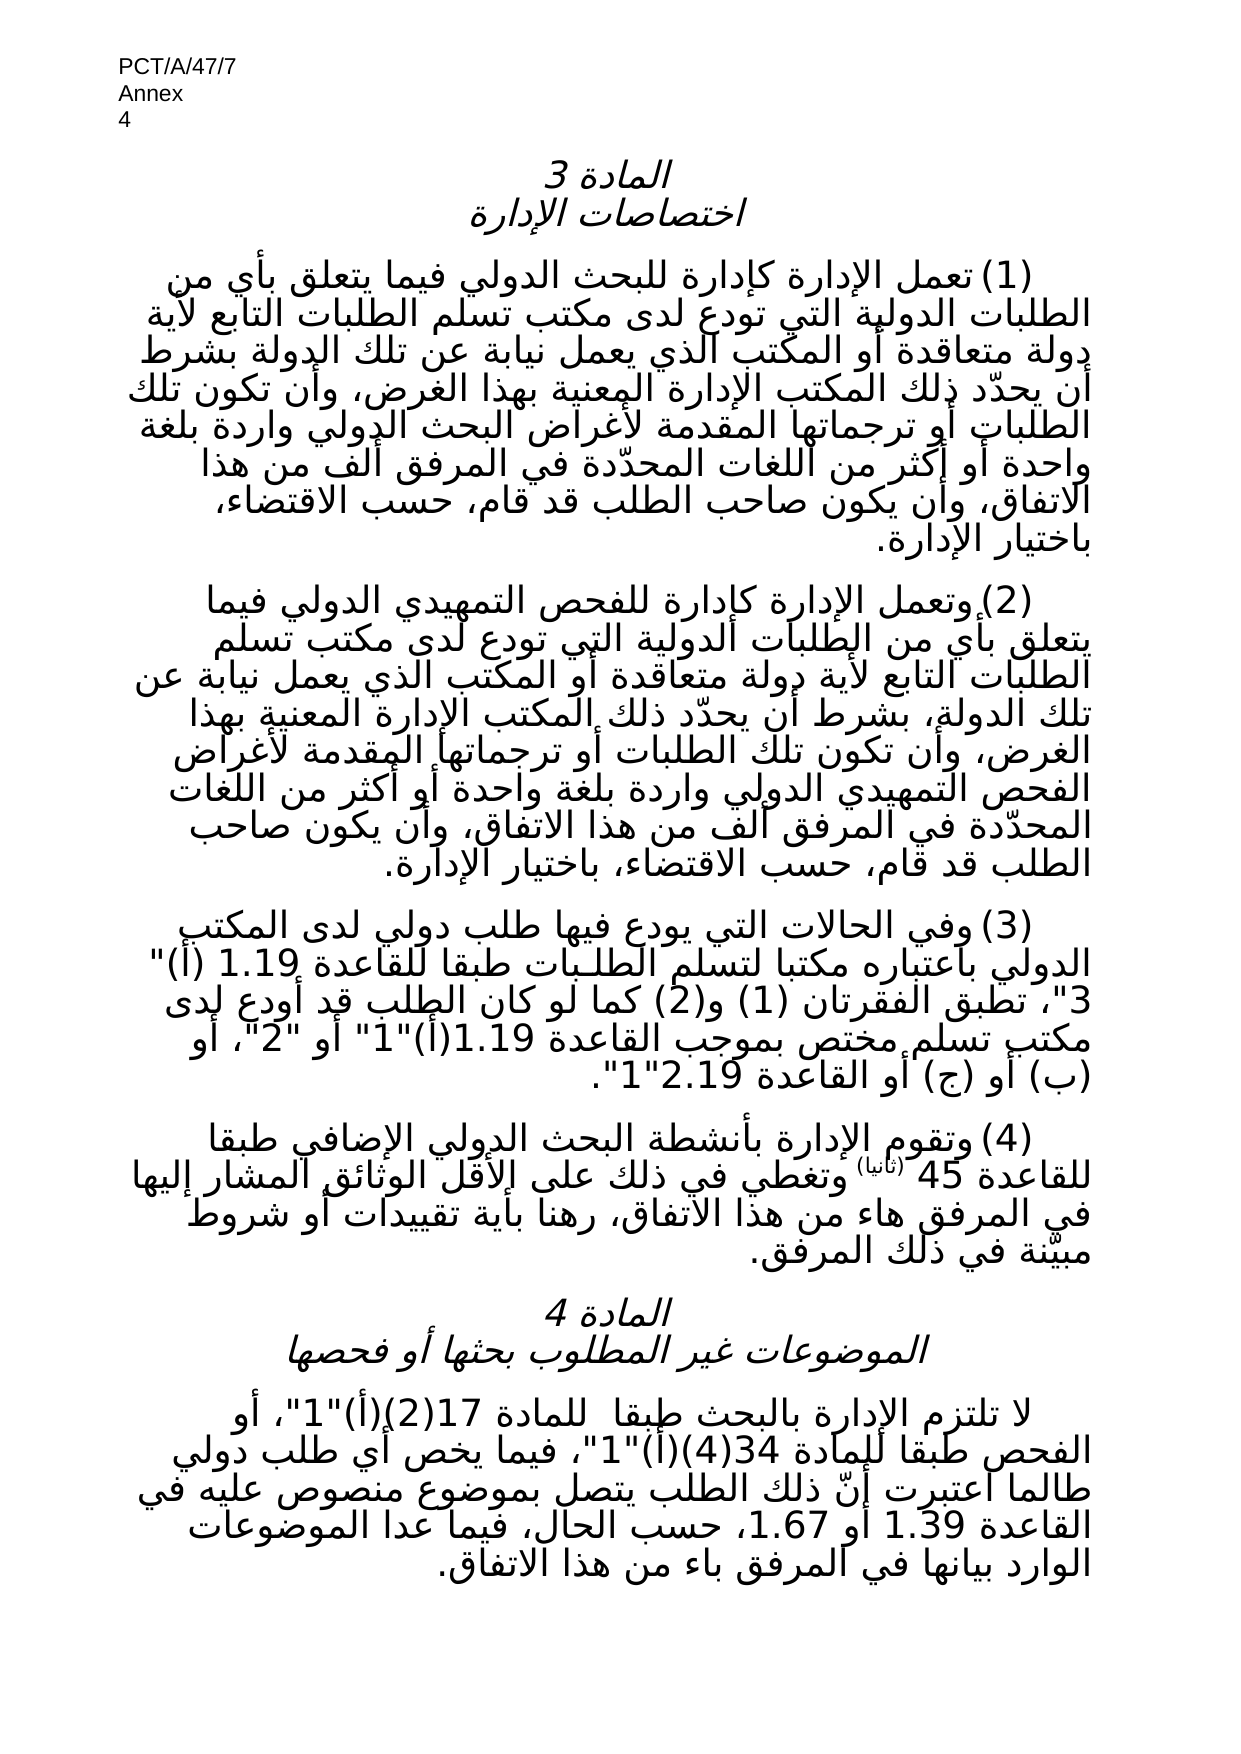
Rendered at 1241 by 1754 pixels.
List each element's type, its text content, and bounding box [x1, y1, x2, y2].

text المادة 3 اختصاصات الإدارة [118, 158, 1092, 233]
text المادة 4 الموضوعات غير المطلوب بحثها أو فحصها [118, 1296, 1092, 1371]
text (1) تعمل الإدارة كإدارة للبحث الدولي فيما يتعلق بأي من الطلبات الدولية التي تودع لدى مكتب تسلم الطلبات التابع لأية دولة متعاقدة أو المكتب الذي يعمل نيابة عن تلك الدولة بشرط أن يحدّد ذلك المكتب الإدارة المعنية بهذا الغرض، وأن تكون تلك الطلبات أو ترجماتها المقدمة لأغراض البحث الدولي واردة بلغة واحدة أو أكثر من اللغات المحدّدة في المرفق ألف من هذا الاتفاق، وأن يكون صاحب الطلب قد قام، حسب الاقتضاء، باختيار الإدارة. [118, 258, 1092, 558]
text لا تلتزم الإدارة بالبحث طبقا للمادة 17(2)(أ)"1"، أو الفحص طبقا للمادة 34(4)(أ)"1"، فيما يخص أي طلب دولي طالما اعتبرت أنّ ذلك الطلب يتصل بموضوع منصوص عليه في القاعدة 1.39 أو 1.67، حسب الحال، فيما عدا الموضوعات الوارد بيانها في المرفق باء من هذا الاتفاق. [118, 1396, 1092, 1583]
text (2) وتعمل الإدارة كإدارة للفحص التمهيدي الدولي فيما يتعلق بأي من الطلبات الدولية التي تودع لدى مكتب تسلم الطلبات التابع لأية دولة متعاقدة أو المكتب الذي يعمل نيابة عن تلك الدولة، بشرط أن يحدّد ذلك المكتب الإدارة المعنية بهذا الغرض، وأن تكون تلك الطلبات أو ترجماتها المقدمة لأغراض الفحص التمهيدي الدولي واردة بلغة واحدة أو أكثر من اللغات المحدّدة في المرفق ألف من هذا الاتفاق، وأن يكون صاحب الطلب قد قام، حسب الاقتضاء، باختيار الإدارة. [118, 583, 1092, 883]
text (4) وتقوم الإدارة بأنشطة البحث الدولي الإضافي طبقا للقاعدة 45 (ثانيا) وتغطي في ذلك على الأقل الوثائق المشار إليها في المرفق هاء من هذا الاتفاق، رهنا بأية تقييدات أو شروط مبيّنة في ذلك المرفق. [118, 1121, 1092, 1271]
text (3) وفي الحالات التي يودع فيها طلب دولي لدى المكتب الدولي باعتباره مكتبا لتسلم الطلـبات طبقا للقاعدة 1.19 (أ)"3"، تطبق الفقرتان (1) و(2) كما لو كان الطلب قد أودع لدى مكتب تسلم مختص بموجب القاعدة 1.19(أ)"1" أو "2"، أو (ب) أو (ج) أو القاعدة 2.19"1". [118, 908, 1092, 1096]
